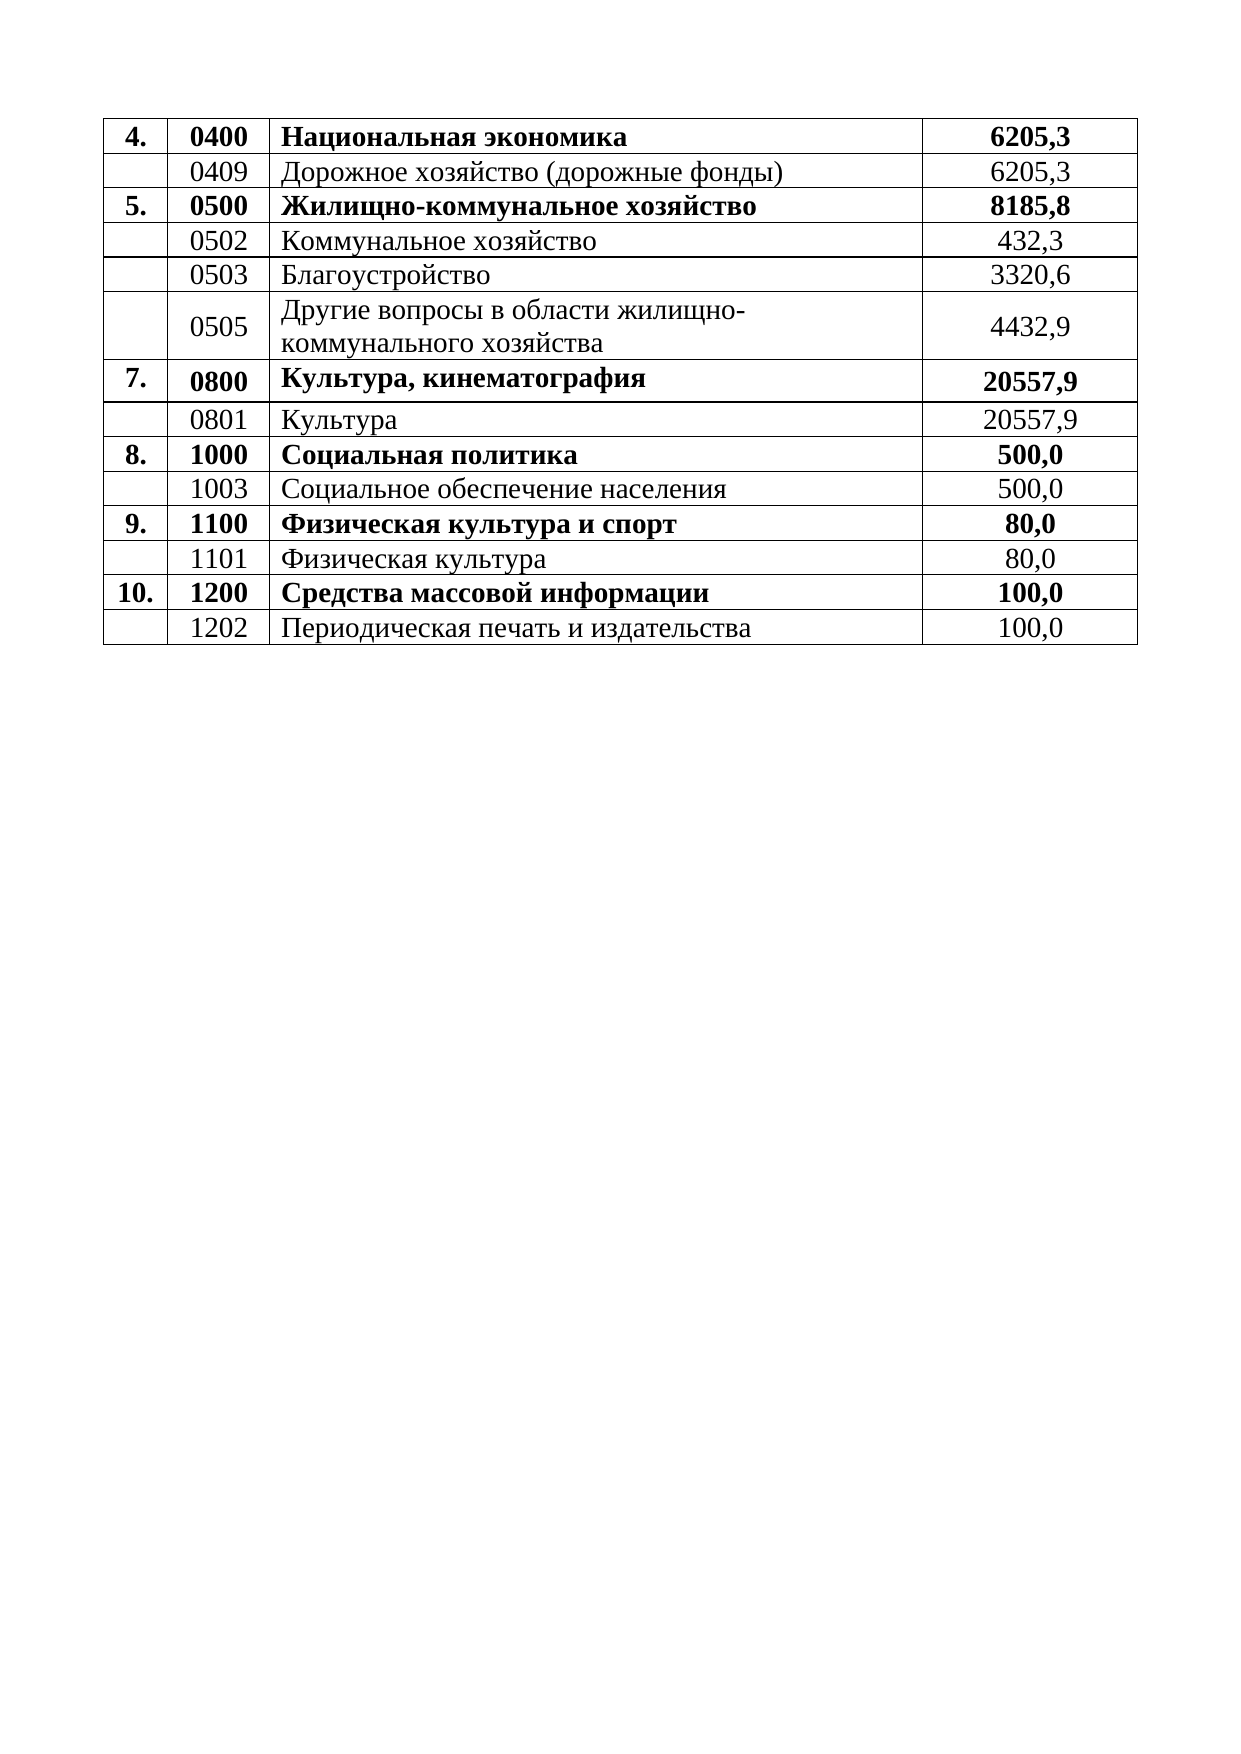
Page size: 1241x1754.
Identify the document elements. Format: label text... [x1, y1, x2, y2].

table_cell Другие вопросы в области жилищно-коммунального хозяйства [270, 292, 922, 359]
table_cell 7. [104, 360, 167, 401]
table_cell 6205,3 [923, 119, 1137, 153]
table_cell 4. [104, 119, 167, 153]
table_cell 9. [104, 506, 167, 540]
table_cell Социальная политика [270, 437, 922, 471]
table_cell Культура, кинематография [270, 360, 922, 401]
table_cell 500,0 [923, 472, 1137, 505]
table_cell 0801 [168, 403, 269, 436]
table_cell [104, 258, 167, 291]
table_cell 100,0 [923, 575, 1137, 609]
table_cell 1000 [168, 437, 269, 471]
table_cell 1003 [168, 472, 269, 505]
table_cell Жилищно-коммунальное хозяйство [270, 188, 922, 222]
table_cell Дорожное хозяйство (дорожные фонды) [270, 154, 922, 187]
table_cell 8. [104, 437, 167, 471]
table_cell 0400 [168, 119, 269, 153]
table_cell [104, 403, 167, 436]
table_cell Средства массовой информации [270, 575, 922, 609]
table_cell 1202 [168, 610, 269, 643]
table_cell 0503 [168, 258, 269, 291]
table_cell 80,0 [923, 506, 1137, 540]
table_cell [104, 610, 167, 643]
table_cell 0502 [168, 223, 269, 256]
table_cell Культура [270, 403, 922, 436]
table_cell 0800 [168, 360, 269, 401]
table_cell 3320,6 [923, 258, 1137, 291]
table_cell 6205,3 [923, 154, 1137, 187]
table_cell Физическая культура и спорт [270, 506, 922, 540]
table_cell 20557,9 [923, 360, 1137, 401]
table_cell Коммунальное хозяйство [270, 223, 922, 256]
table_cell 1100 [168, 506, 269, 540]
table_cell [104, 154, 167, 187]
table_cell Национальная экономика [270, 119, 922, 153]
table_cell [104, 292, 167, 359]
table_cell 5. [104, 188, 167, 222]
table_cell 500,0 [923, 437, 1137, 471]
table_cell 100,0 [923, 610, 1137, 643]
table_cell 4432,9 [923, 292, 1137, 359]
table_cell 0409 [168, 154, 269, 187]
table_cell 10. [104, 575, 167, 609]
table_cell Физическая культура [270, 541, 922, 574]
table_cell 0505 [168, 292, 269, 359]
table_cell [104, 223, 167, 256]
table_cell Социальное обеспечение населения [270, 472, 922, 505]
table_cell 1101 [168, 541, 269, 574]
table_cell 432,3 [923, 223, 1137, 256]
table_cell 80,0 [923, 541, 1137, 574]
table_cell 0500 [168, 188, 269, 222]
table_cell Периодическая печать и издательства [270, 610, 922, 643]
table_cell 8185,8 [923, 188, 1137, 222]
table_cell 20557,9 [923, 403, 1137, 436]
table_cell Благоустройство [270, 258, 922, 291]
table_cell [104, 541, 167, 574]
table_cell [104, 472, 167, 505]
table_cell 1200 [168, 575, 269, 609]
